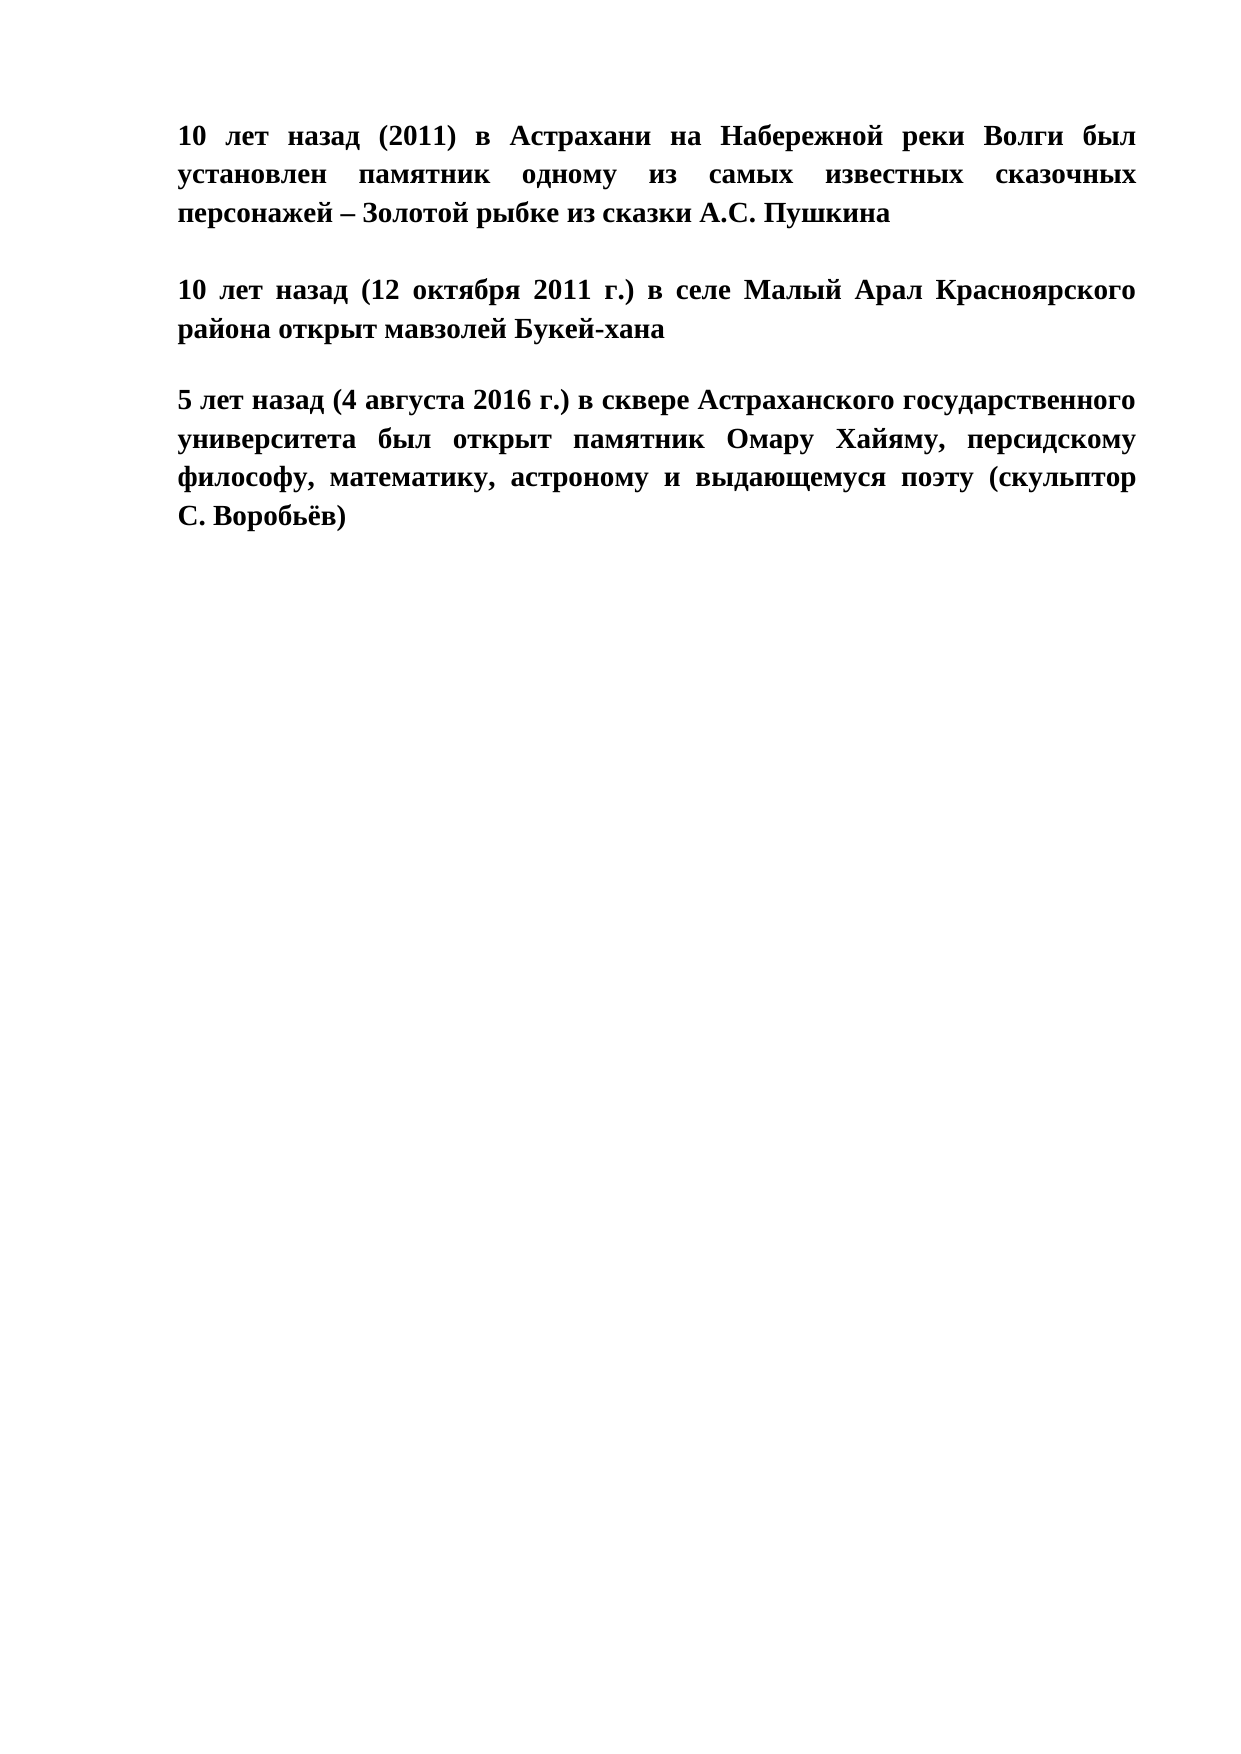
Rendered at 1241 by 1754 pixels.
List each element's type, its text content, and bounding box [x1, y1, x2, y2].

text 5 лет назад (4 августа 2016 г.) в сквере Астраханского государственного университета был открыт памятник Омару Хайяму, персидскому философу, математику, астроному и выдающемуся поэту (скульптор С. Воробьёв) [177, 382, 1137, 532]
text 10 лет назад (12 октября 2011 г.) в селе Малый Арал Красноярского района открыт мавзолей Букей-хана [177, 272, 1137, 344]
text 10 лет назад (2011) в Астрахани на Набережной реки Волги был установлен памятник одному из самых известных сказочных персонажей – Золотой рыбке из сказки А.С. Пушкина [177, 118, 1137, 229]
